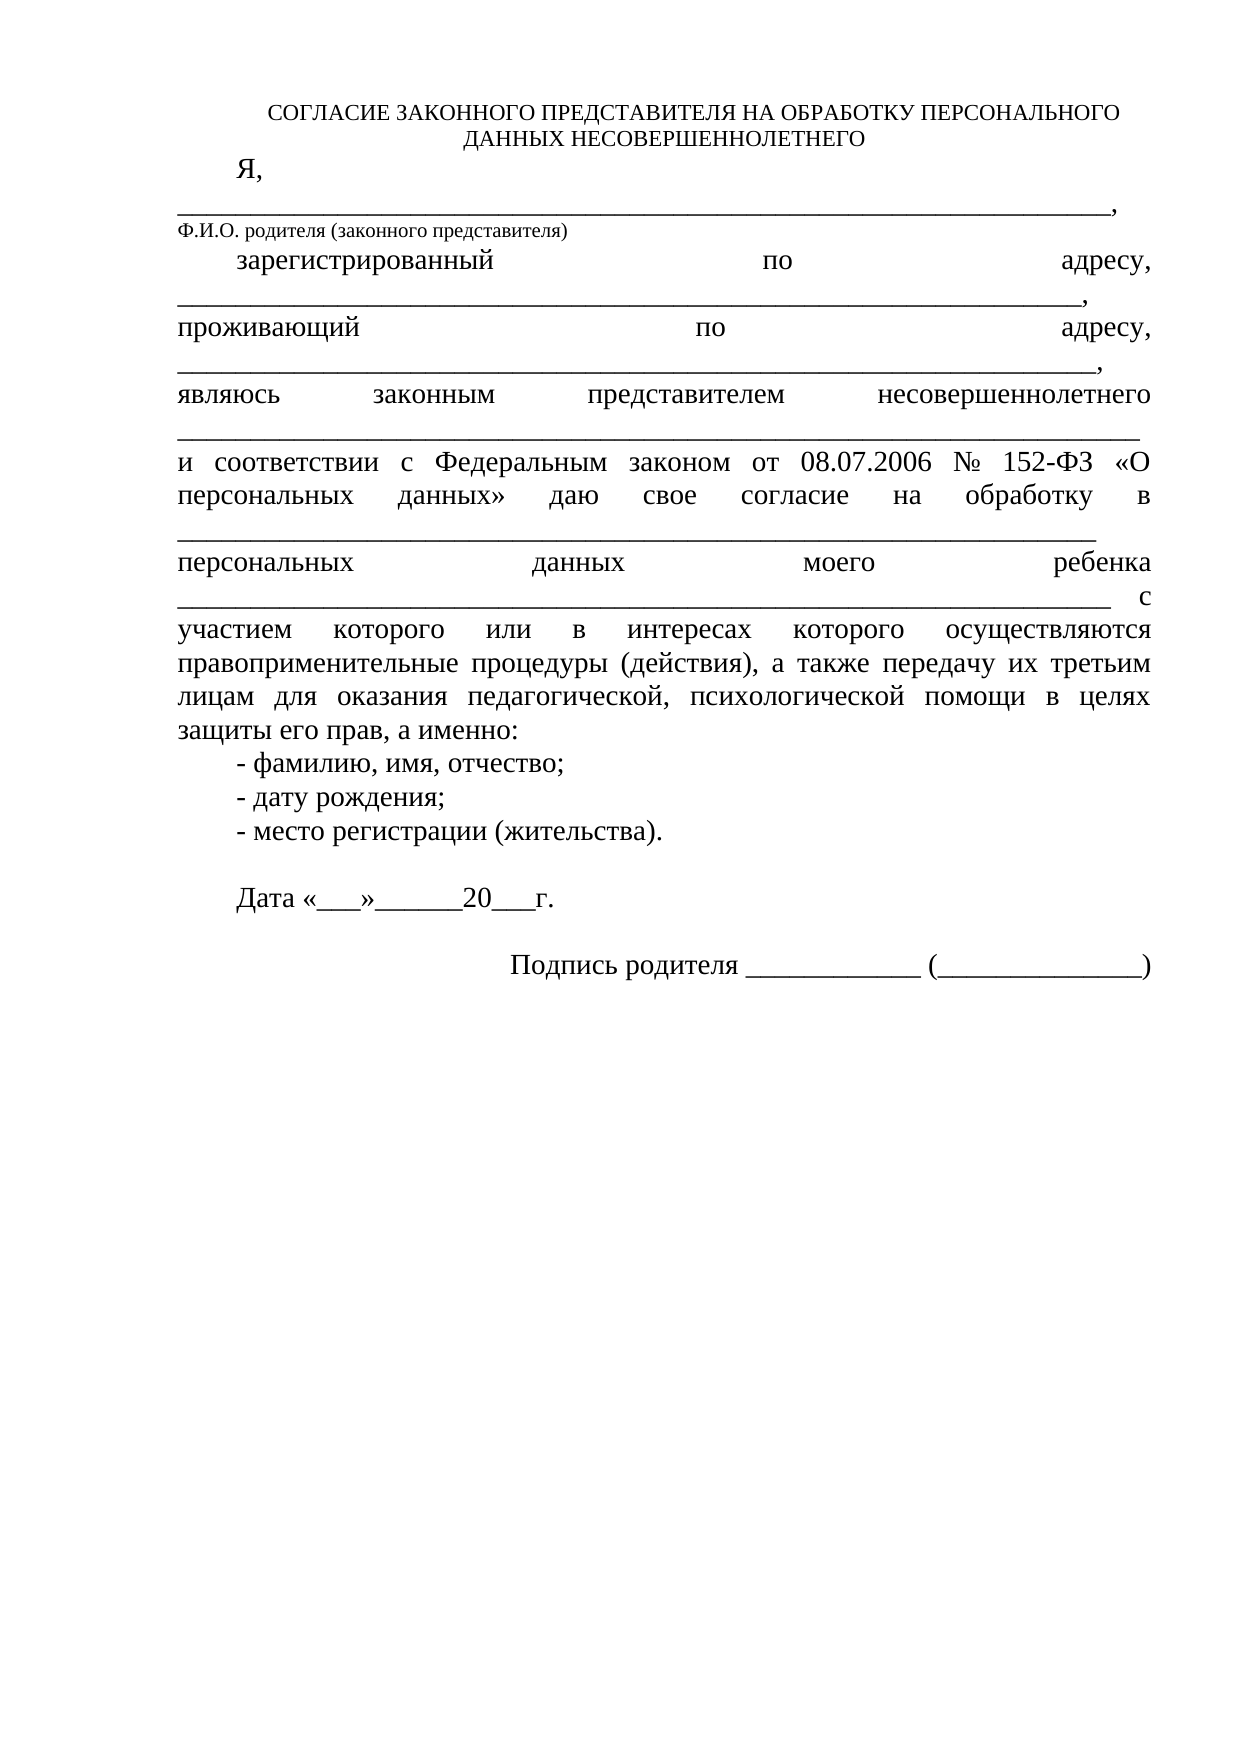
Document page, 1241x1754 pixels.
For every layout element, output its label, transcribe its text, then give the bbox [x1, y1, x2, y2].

list - фамилию, имя, отчество; [177, 746, 1152, 779]
list Подпись родителя ____________ (______________) Приложение 4 [177, 947, 1152, 980]
list - дату рождения; [177, 779, 1152, 813]
list Дата «___»______20___г. [177, 880, 1152, 913]
list СОГЛАСИЕ ЗАКОННОГО ПРЕДСТАВИТЕЛЯ НА ОБРАБОТКУ ПЕРСОНАЛЬНОГО ДАННЫХ НЕСОВЕРШЕННОЛЕТНЕГО [177, 98, 1152, 151]
list зарегистрированный по адресу, ______________________________________________________________, проживающий по адресу, _______________________________________________________________, являюсь законным представителем несовершеннолетнего __________________________________________________________________ и соответствии с Федеральным законом от 08.07.2006 № 152-ФЗ «О персональных данных» даю свое согласие на обработку в _______________________________________________________________ персональных данных моего ребенка ________________________________________________________________ с участием которого или в интересах которого осуществляются правоприменительные процедуры (действия), а также передачу их третьим лицам для оказания педагогической, психологической помощи в целях защиты его прав, а именно: [177, 242, 1152, 746]
list - место регистрации (жительства). [177, 813, 1152, 846]
list Я, ________________________________________________________________, Ф.И.О. родителя (законного представителя) [177, 151, 1152, 242]
